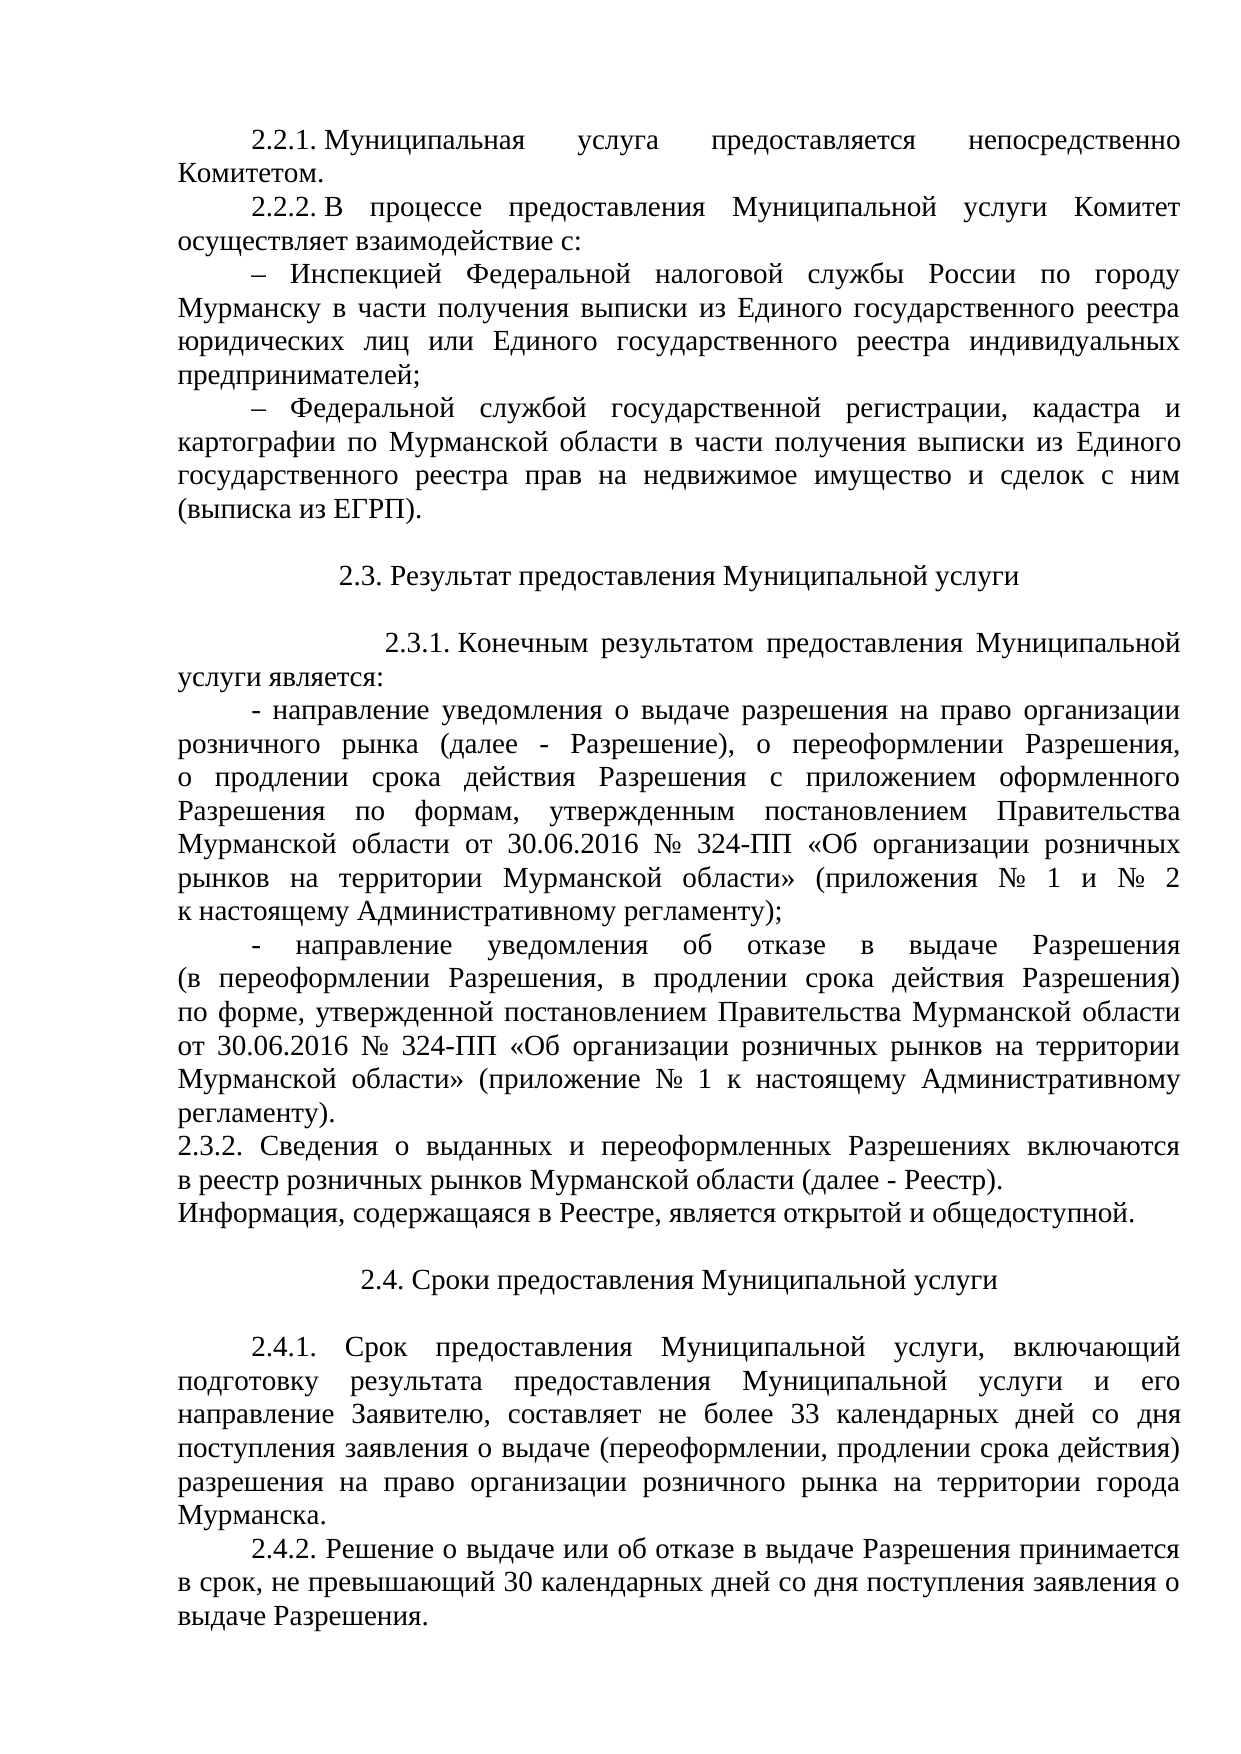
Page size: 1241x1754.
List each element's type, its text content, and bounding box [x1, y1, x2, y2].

text – Инспекцией Федеральной налоговой службы России по городу Мурманску в части получения выписки из Единого государственного реестра юридических лиц или Единого государственного реестра индивидуальных предпринимателей; [177, 256, 1181, 390]
text 2.2.1. Муниципальная услуга предоставляется непосредственно Комитетом. [177, 122, 1181, 189]
text 2.3.2. Сведения о выданных и переоформленных Разрешениях включаются в реестр розничных рынков Мурманской области (далее - Реестр). [177, 1128, 1181, 1195]
text 2.4. Сроки предоставления Муниципальной услуги [177, 1262, 1181, 1296]
text 2.4.1. Срок предоставления Муниципальной услуги, включающий подготовку результата предоставления Муниципальной услуги и его направление Заявителю, составляет не более 33 календарных дней со дня поступления заявления о выдаче (переоформлении, продлении срока действия) разрешения на право организации розничного рынка на территории города Мурманска. [177, 1329, 1181, 1531]
text Информация, содержащаяся в Реестре, является открытой и общедоступной. [177, 1195, 1181, 1229]
text 2.4.2. Решение о выдаче или об отказе в выдаче Разрешения принимается в срок, не превышающий 30 календарных дней со дня поступления заявления о выдаче Разрешения. [177, 1531, 1181, 1631]
text 2.3. Результат предоставления Муниципальной услуги [177, 558, 1181, 592]
text 2.2.2. В процессе предоставления Муниципальной услуги Комитет осуществляет взаимодействие с: [177, 189, 1181, 256]
text - направление уведомления об отказе в выдаче Разрешения (в переоформлении Разрешения, в продлении срока действия Разрешения) по форме, утвержденной постановлением Правительства Мурманской области от 30.06.2016 № 324-ПП «Об организации розничных рынков на территории Мурманской области» (приложение № 1 к настоящему Административному регламенту). [177, 927, 1181, 1128]
text 2.3.1. Конечным результатом предоставления Муниципальной услуги является: [177, 625, 1181, 692]
text - направление уведомления о выдаче разрешения на право организации розничного рынка (далее - Разрешение), о переоформлении Разрешения, о продлении срока действия Разрешения с приложением оформленного Разрешения по формам, утвержденным постановлением Правительства Мурманской области от 30.06.2016 № 324-ПП «Об организации розничных рынков на территории Мурманской области» (приложения № 1 и № 2 к настоящему Административному регламенту); [177, 692, 1181, 927]
text – Федеральной службой государственной регистрации, кадастра и картографии по Мурманской области в части получения выписки из Единого государственного реестра прав на недвижимое имущество и сделок с ним (выписка из ЕГРП). [177, 390, 1181, 524]
